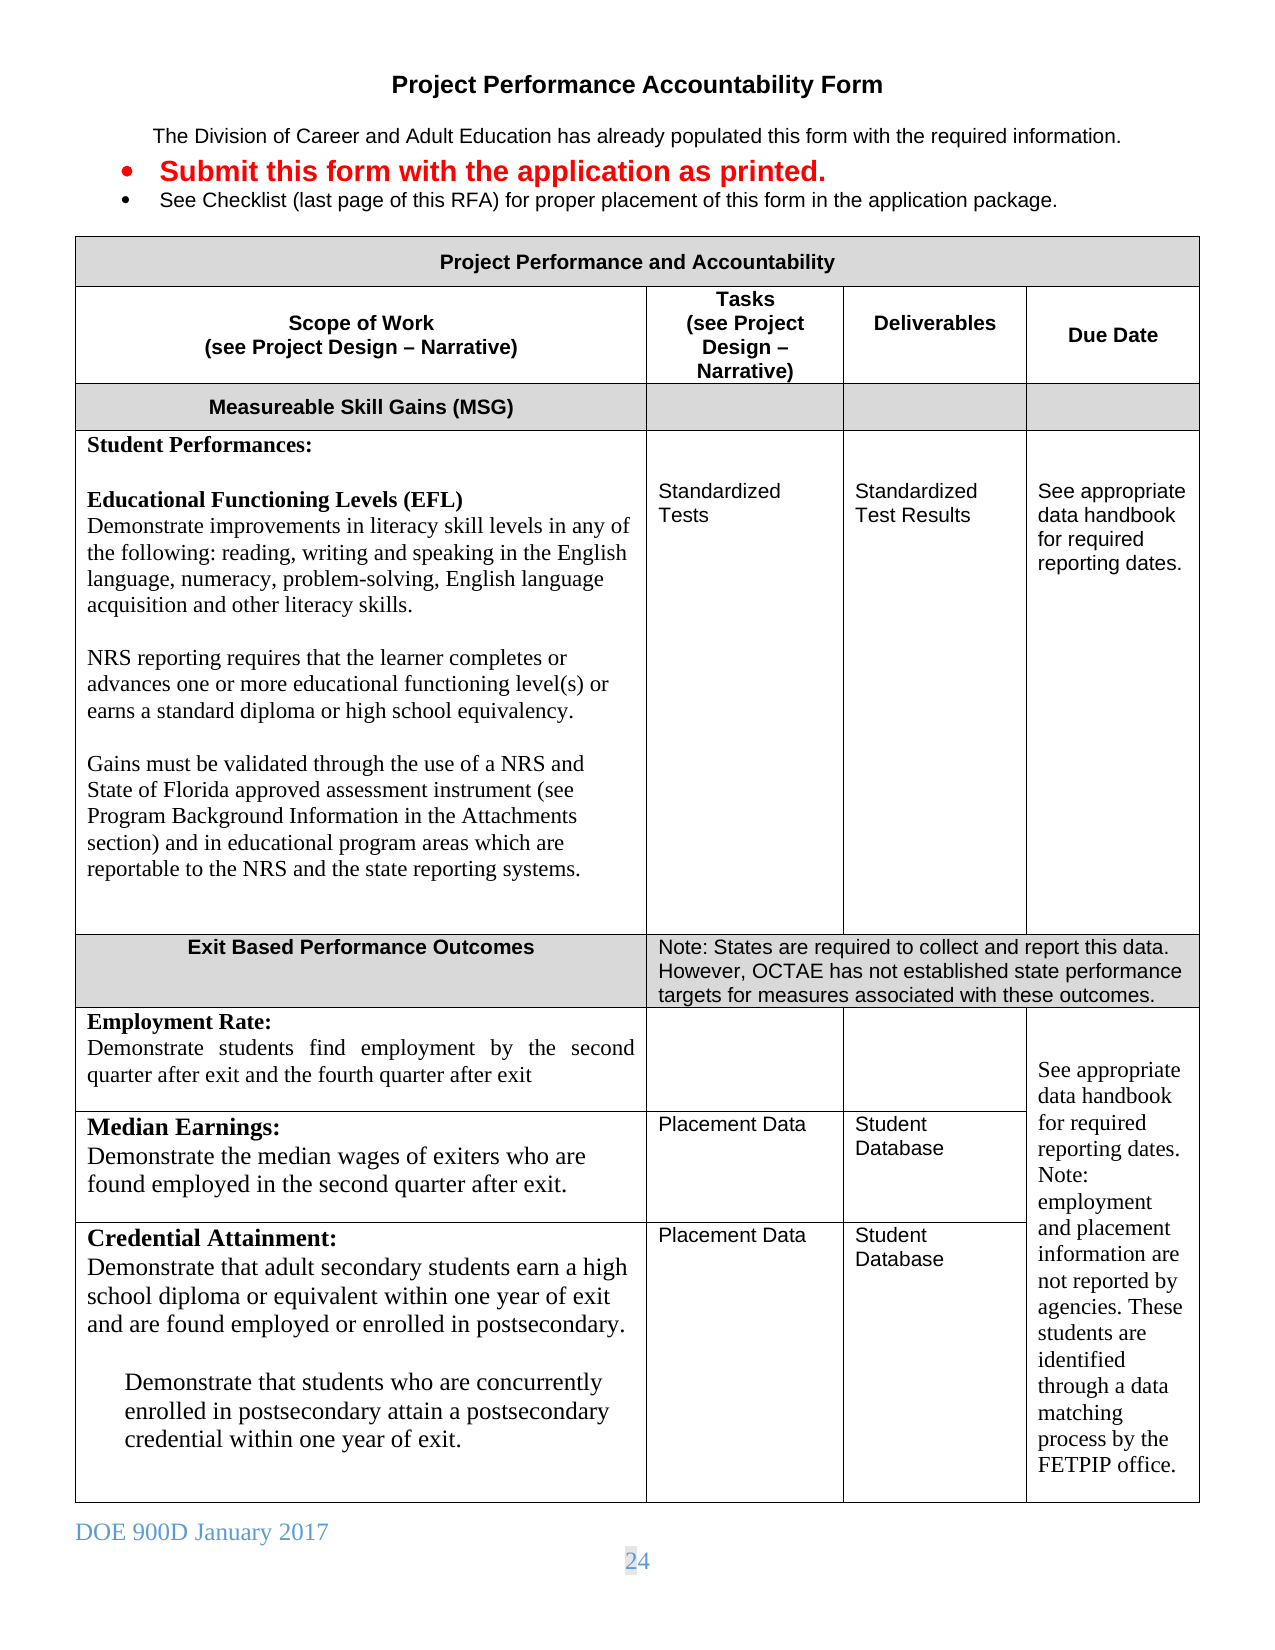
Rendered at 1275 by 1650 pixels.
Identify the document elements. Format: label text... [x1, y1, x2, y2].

table_cell [1027, 384, 1199, 430]
table_cell Tasks (see Project Design – Narrative) [647, 287, 843, 383]
text Project Performance Accountability Form [75, 70, 1200, 99]
table_cell [844, 384, 1026, 430]
table_cell [844, 1008, 1026, 1111]
table_cell Standardized Test Results [844, 431, 1026, 934]
table_cell Exit Based Performance Outcomes [76, 935, 646, 1007]
table_cell Deliverables [844, 287, 1026, 383]
table_cell Placement Data [647, 1223, 843, 1502]
table_cell Student Database [844, 1223, 1026, 1502]
table_cell Note: States are required to collect and report this data. However, OCTAE has not established state performance targets for measures associated with these outcomes. [647, 935, 1199, 1007]
table_cell [647, 384, 843, 430]
table_cell Scope of Work (see Project Design – Narrative) [76, 287, 646, 383]
table_cell Due Date [1027, 287, 1199, 383]
table_cell Measureable Skill Gains (MSG) [76, 384, 646, 430]
table_header Project Performance and Accountability [76, 237, 1199, 286]
table_cell [647, 1008, 843, 1111]
table_cell Employment Rate: Demonstrate students find employment by the second quarter after exit and the fourth quarter after exit [76, 1008, 646, 1111]
table_cell Student Database [844, 1112, 1026, 1222]
table_cell Student Performances: Educational Functioning Levels (EFL) Demonstrate improvements in literacy skill levels in any of the following: reading, writing and speaking in the English language, numeracy, problem-solving, English language acquisition and other literacy skills. NRS reporting requires that the learner completes or advances one or more educational functioning level(s) or earns a standard diploma or high school equivalency. Gains must be validated through the use of a NRS and State of Florida approved assessment instrument (see Program Background Information in the Attachments section) and in educational program areas which are reportable to the NRS and the state reporting systems. [76, 431, 646, 934]
table_cell Median Earnings: Demonstrate the median wages of exiters who are found employed in the second quarter after exit. [76, 1112, 646, 1222]
text The Division of Career and Adult Education has already populated this form with the required information. [75, 124, 1200, 148]
table_cell See appropriate data handbook for required reporting dates. [1027, 431, 1199, 934]
table_cell Credential Attainment: Demonstrate that adult secondary students earn a high school diploma or equivalent within one year of exit and are found employed or enrolled in postsecondary. Demonstrate that students who are concurrently enrolled in postsecondary attain a postsecondary credential within one year of exit. [76, 1223, 646, 1502]
table_cell See appropriate data handbook for required reporting dates. Note: employment and placement information are not reported by agencies. These students are identified through a data matching process by the FETPIP office. [1027, 1008, 1199, 1502]
list See Checklist (last page of this RFA) for proper placement of this form in the application package. [122, 188, 1200, 212]
table_cell Placement Data [647, 1112, 843, 1222]
list Submit this form with the application as printed. [122, 154, 1200, 188]
table_cell Standardized Tests [647, 431, 843, 934]
